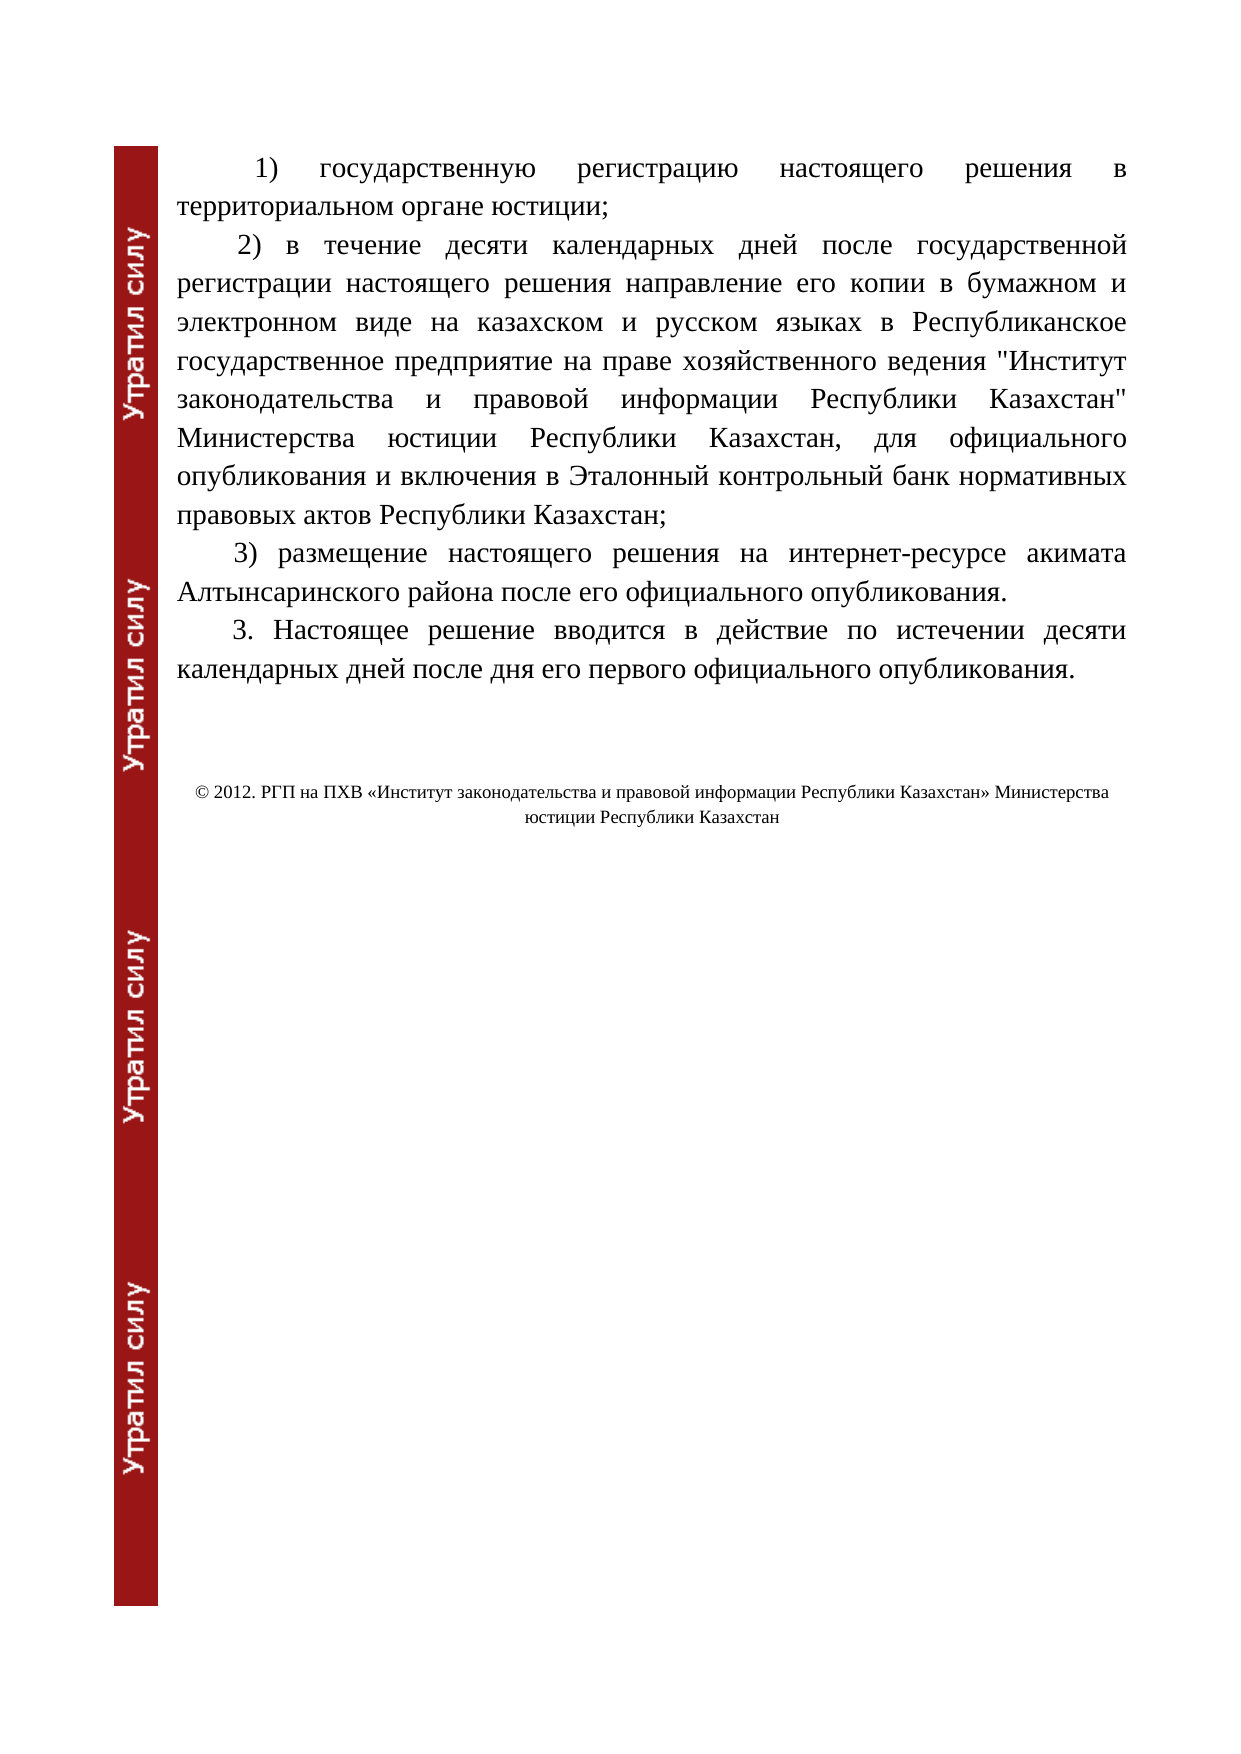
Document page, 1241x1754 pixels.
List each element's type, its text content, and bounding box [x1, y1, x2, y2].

picture [114, 607, 158, 612]
text 1) государственную регистрацию настоящего решения в территориальном органе юстиции; [112, 150, 1128, 222]
text 3) размещение настоящего решения на интернет-ресурсе акимата Алтынсаринского района после его официального опубликования. [112, 535, 1128, 607]
picture [114, 222, 158, 227]
picture [114, 146, 158, 150]
text © 2012. РГП на ПХВ «Институт законодательства и правовой информации Республики Казахстан» Министерства юстиции Республики Казахстан [112, 781, 1128, 828]
picture [114, 828, 158, 1606]
text 3. Настоящее решение вводится в действие по истечении десяти календарных дней после дня его первого официального опубликования. [112, 612, 1128, 684]
picture [114, 684, 158, 781]
picture [114, 530, 158, 535]
text 2) в течение десяти календарных дней после государственной регистрации настоящего решения направление его копии в бумажном и электронном виде на казахском и русском языках в Республиканское государственное предприятие на праве хозяйственного ведения "Институт законодательства и правовой информации Республики Казахстан" Министерства юстиции Республики Казахстан, для официального опубликования и включения в Эталонный контрольный банк нормативных правовых актов Республики Казахстан; [112, 227, 1128, 530]
